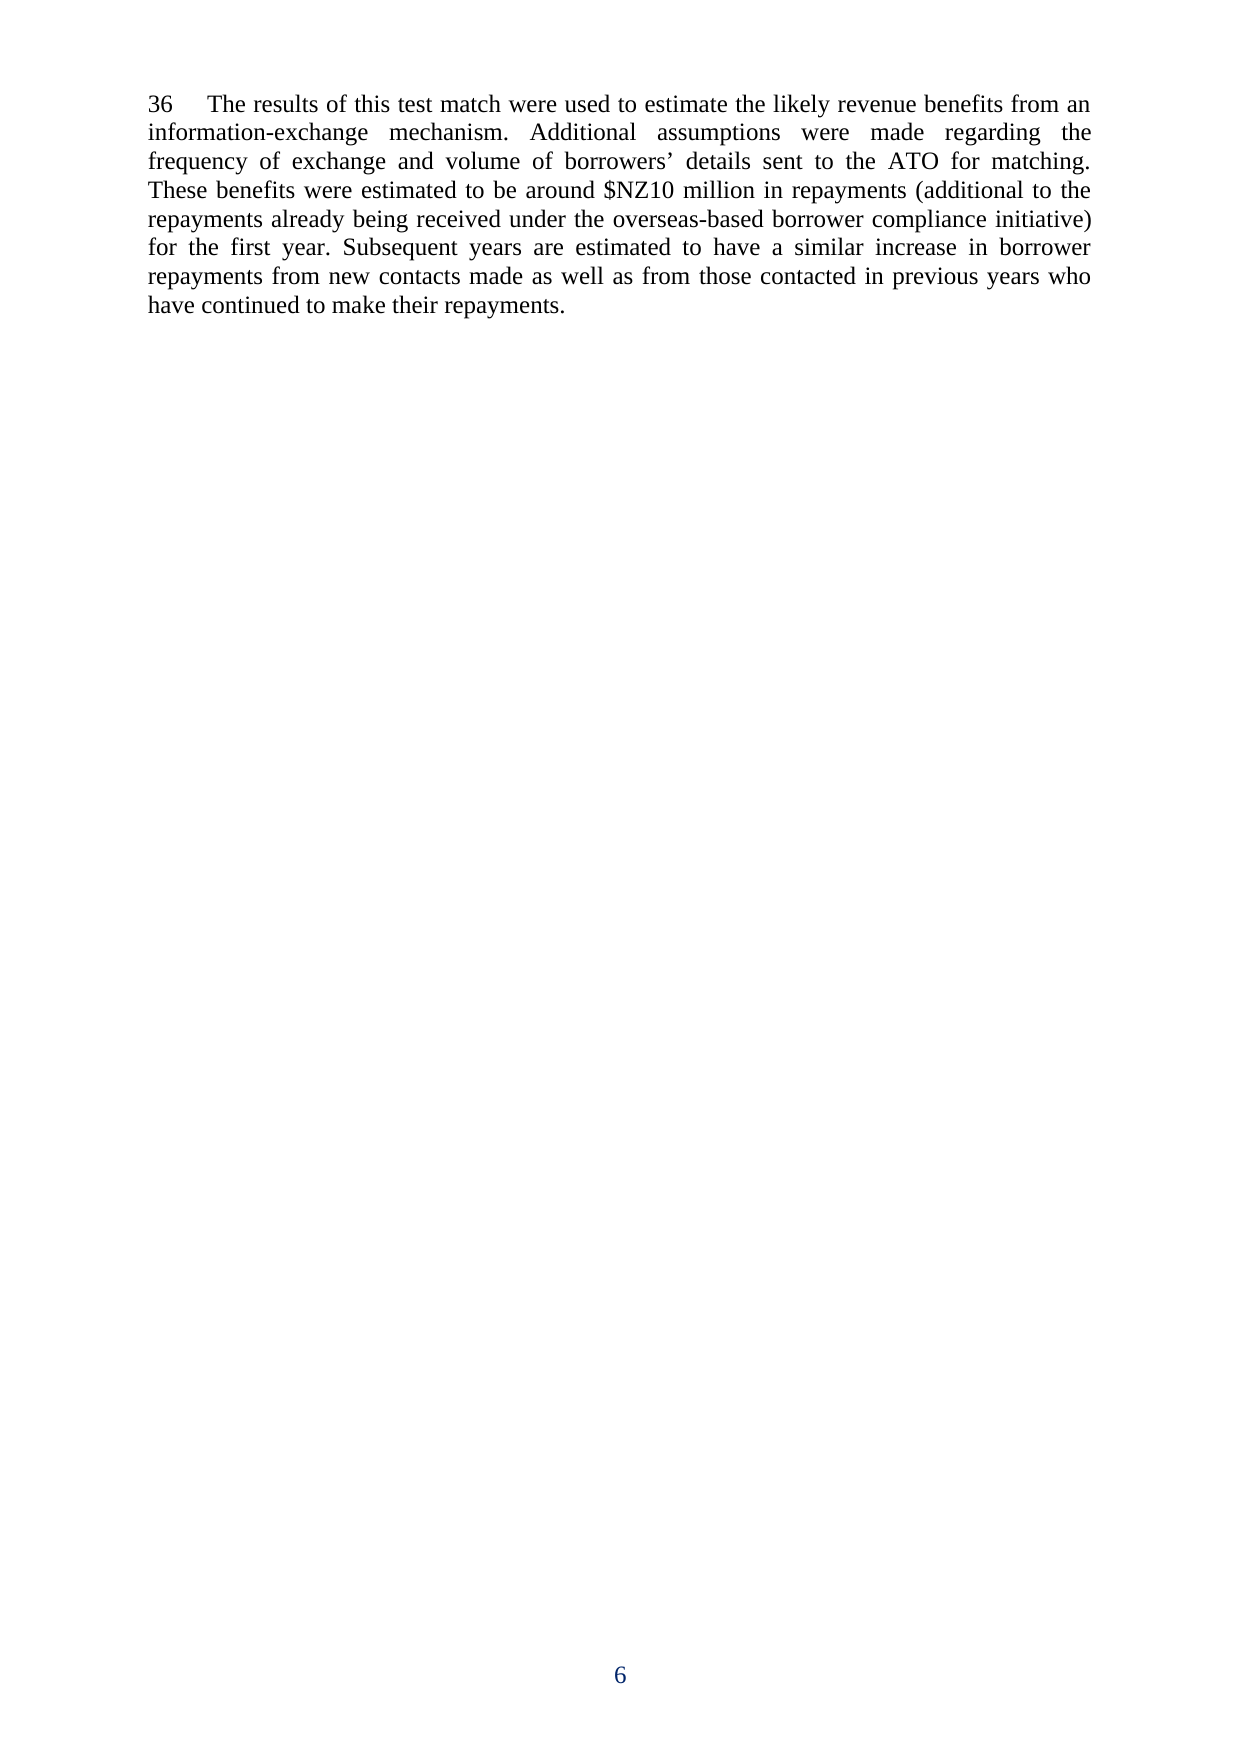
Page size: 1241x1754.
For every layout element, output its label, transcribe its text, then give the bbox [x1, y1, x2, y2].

text The results of this test match were used to estimate the likely revenue benefits from an information-exchange mechanism. Additional assumptions were made regarding the frequency of exchange and volume of borrowers’ details sent to the ATO for matching. These benefits were estimated to be around $NZ10 million in repayments (additional to the repayments already being received under the overseas-based borrower compliance initiative) for the first year. Subsequent years are estimated to have a similar increase in borrower repayments from new contacts made as well as from those contacted in previous years who have continued to make their repayments. [148, 89, 1092, 319]
